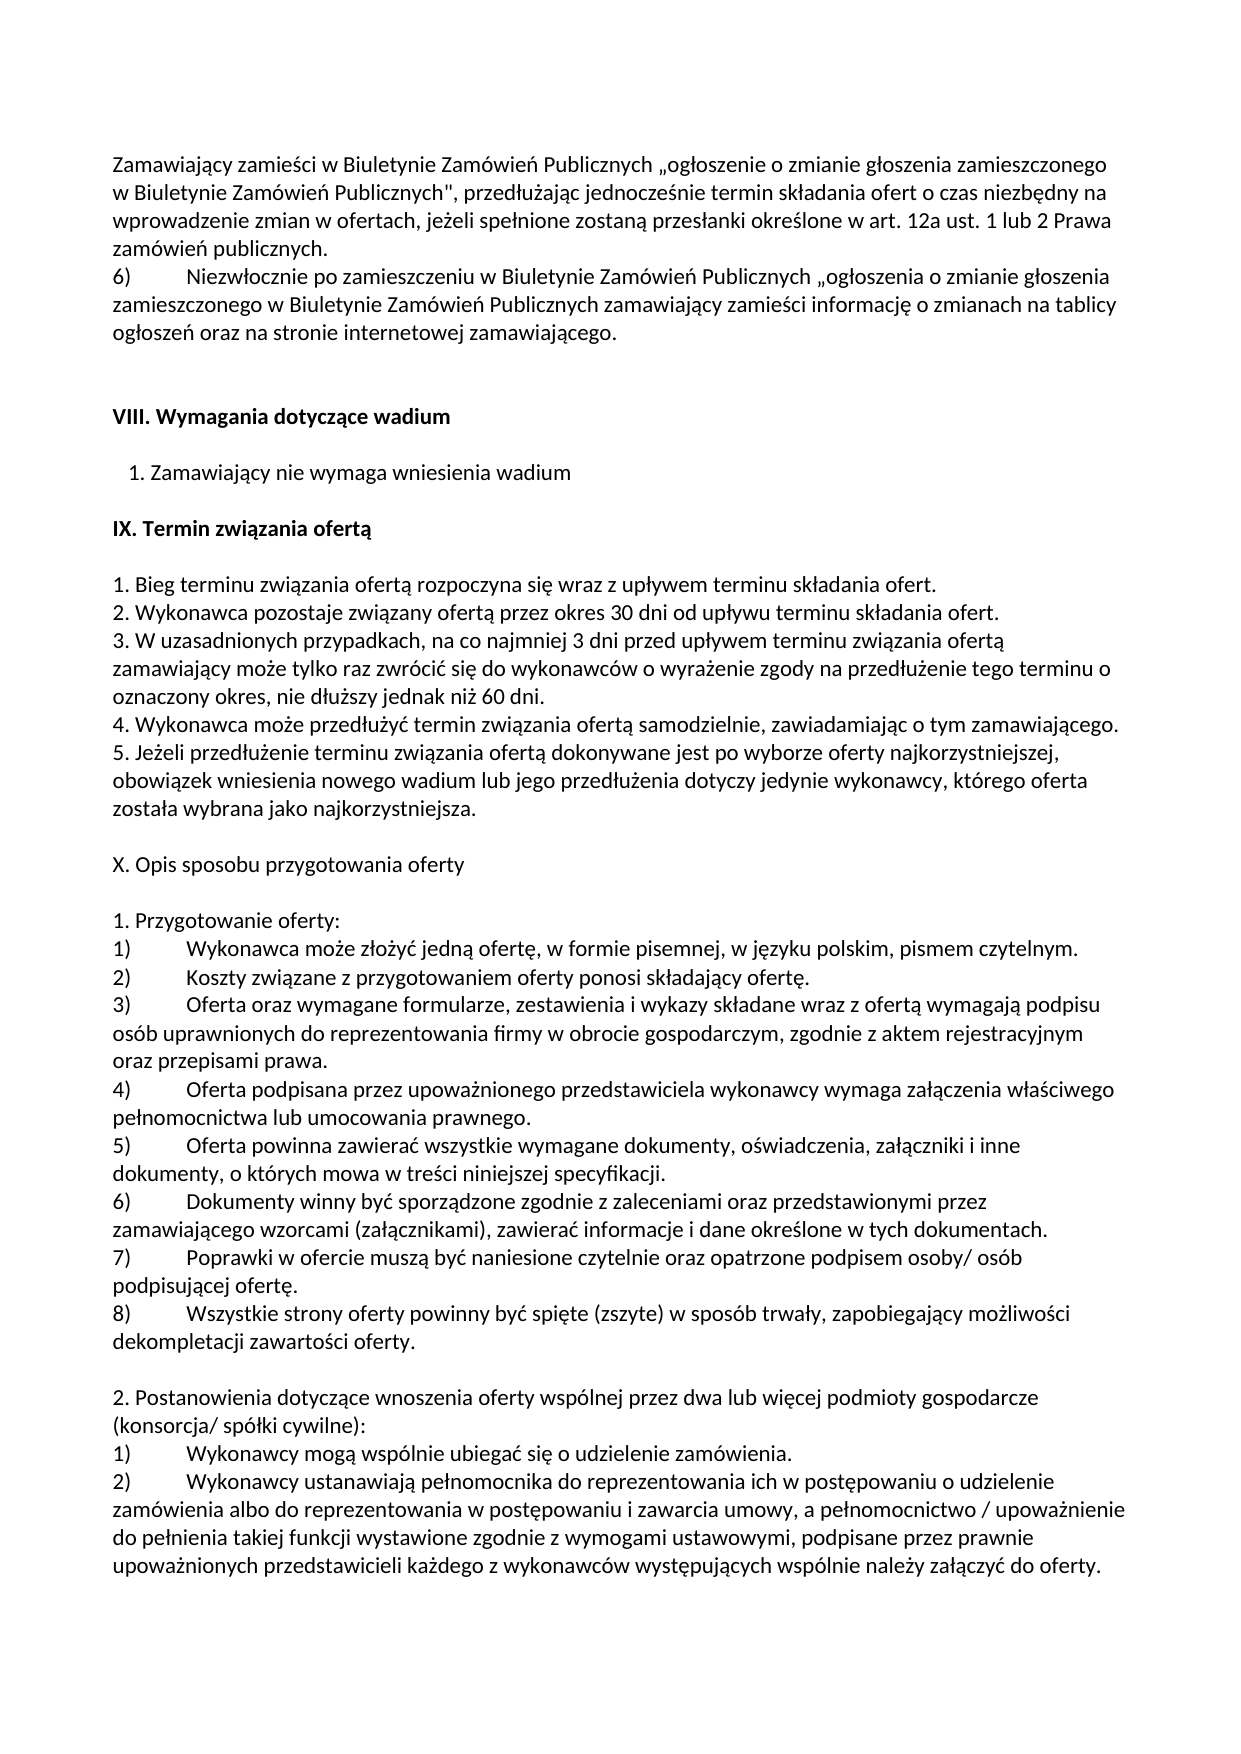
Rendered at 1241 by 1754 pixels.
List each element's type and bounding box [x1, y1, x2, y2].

text [112, 150, 1128, 1579]
